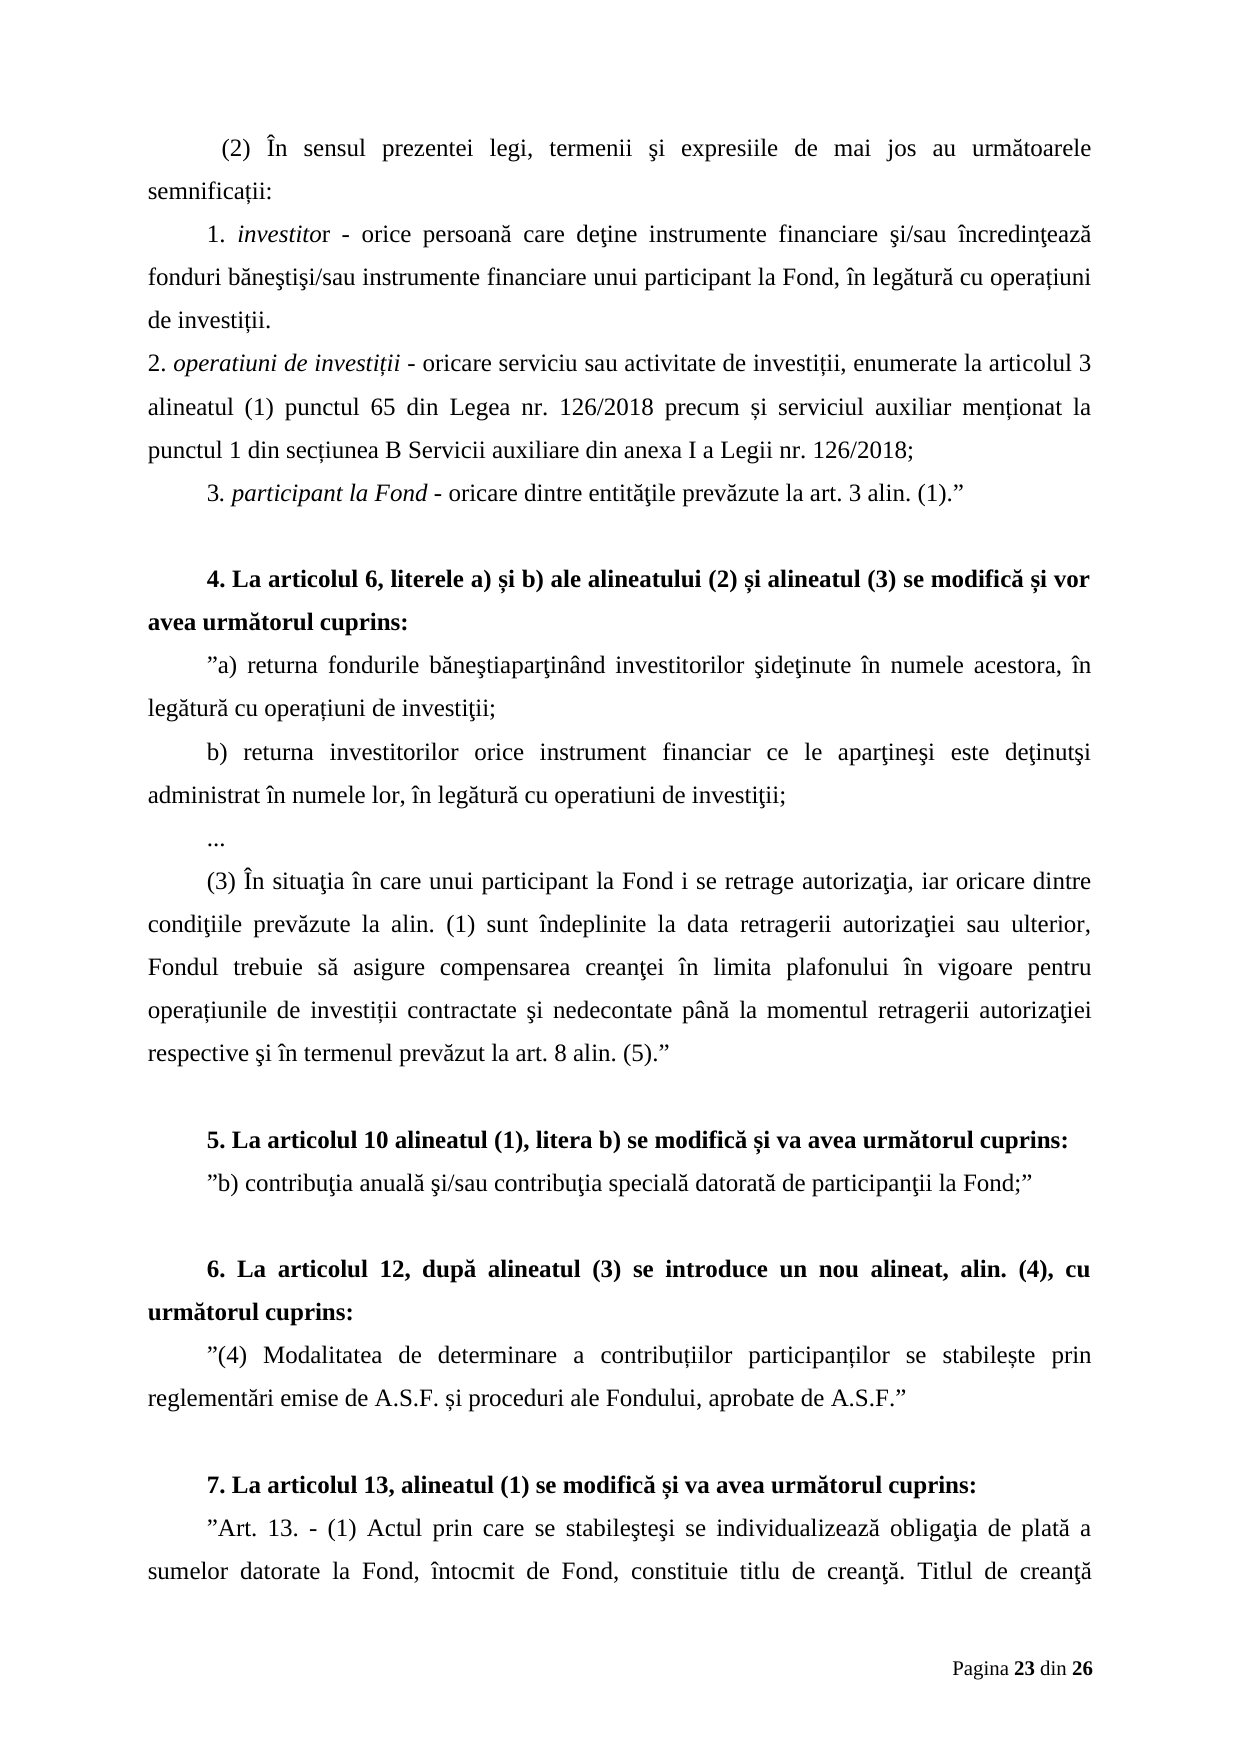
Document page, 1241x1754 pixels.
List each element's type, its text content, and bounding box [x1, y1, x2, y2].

text 3. participant la Fond - oricare dintre entităţile prevăzute la art. 3 alin. (1).” [148, 478, 1093, 507]
text 7. La articolul 13, alineatul (1) se modifică și va avea următorul cuprins: [148, 1470, 1093, 1498]
text 2. operatiuni de investiții - oricare serviciu sau activitate de investiții, enumerate la articolul 3 alineatul (1) punctul 65 din Legea nr. 126/2018 precum și serviciul auxiliar menționat la punctul 1 din secțiunea B Servicii auxiliare din anexa I a Legii nr. 126/2018; [148, 348, 1093, 463]
text 4. La articolul 6, literele a) și b) ale alineatului (2) și alineatul (3) se modifică și vor avea următorul cuprins: [148, 564, 1093, 636]
text 1. investitor - orice persoană care deţine instrumente financiare şi/sau încredinţează fonduri băneştişi/sau instrumente financiare unui participant la Fond, în legătură cu operațiuni de investiții. [148, 219, 1093, 334]
text ”b) contribuţia anuală şi/sau contribuţia specială datorată de participanţii la Fond;” [148, 1168, 1093, 1197]
text ... [148, 823, 1093, 852]
text 6. La articolul 12, după alineatul (3) se introduce un nou alineat, alin. (4), cu următorul cuprins: [148, 1254, 1093, 1326]
text b) returna investitorilor orice instrument financiar ce le aparţineşi este deţinutşi administrat în numele lor, în legătură cu operatiuni de investiţii; [148, 737, 1093, 808]
text ”(4) Modalitatea de determinare a contribuțiilor participanților se stabilește prin reglementări emise de A.S.F. și proceduri ale Fondului, aprobate de A.S.F.” [148, 1340, 1093, 1412]
text ”a) returna fondurile băneştiaparţinând investitorilor şideţinute în numele acestora, în legătură cu operațiuni de investiţii; [148, 650, 1093, 722]
text (2) În sensul prezentei legi, termenii şi expresiile de mai jos au următoarele semnificații: [148, 133, 1093, 205]
text 5. La articolul 10 alineatul (1), litera b) se modifică și va avea următorul cuprins: [148, 1125, 1093, 1153]
text (3) În situaţia în care unui participant la Fond i se retrage autorizaţia, iar oricare dintre condiţiile prevăzute la alin. (1) sunt îndeplinite la data retragerii autorizaţiei sau ulterior, Fondul trebuie să asigure compensarea creanţei în limita plafonului în vigoare pentru operațiunile de investiții contractate şi nedecontate până la momentul retragerii autorizaţiei respective şi în termenul prevăzut la art. 8 alin. (5).” [148, 866, 1093, 1067]
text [148, 1513, 1093, 1585]
